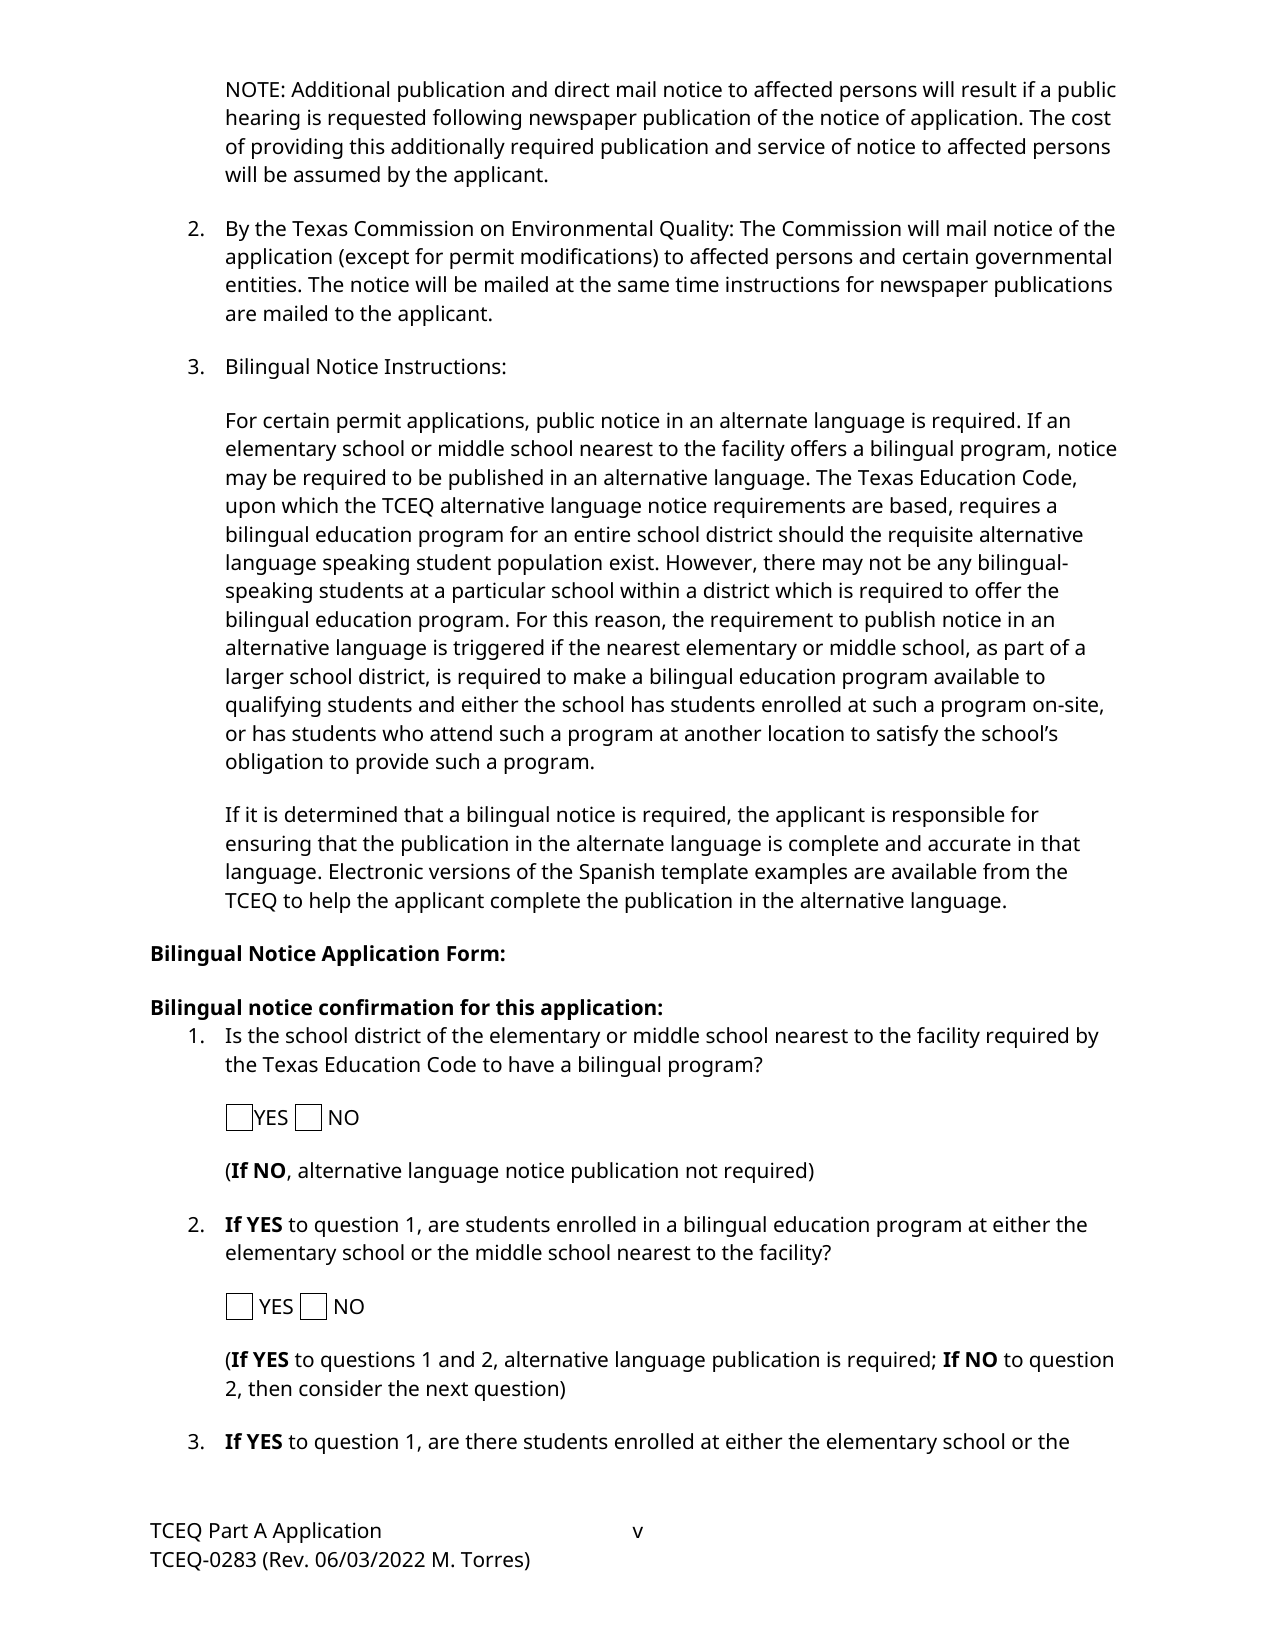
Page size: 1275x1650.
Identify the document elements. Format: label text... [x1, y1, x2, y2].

list For certain permit applications, public notice in an alternate language is required. If an elementary school or middle school nearest to the facility offers a bilingual program, notice may be required to be published in an alternative language. The Texas Education Code, upon which the TCEQ alternative language notice requirements are based, requires a bilingual education program for an entire school district should the requisite alternative language speaking student population exist. However, there may not be any bilingual-speaking students at a particular school within a district which is required to offer the bilingual education program. For this reason, the requirement to publish notice in an alternative language is triggered if the nearest elementary or middle school, as part of a larger school district, is required to make a bilingual education program available to qualifying students and either the school has students enrolled at such a program on-site, or has students who attend such a program at another location to satisfy the school’s obligation to provide such a program. [225, 406, 1125, 776]
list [187, 1427, 1125, 1456]
list YES NO [225, 1292, 1125, 1320]
list Bilingual Notice Instructions: [187, 352, 1125, 381]
list (If NO, alternative language notice publication not required) [225, 1157, 1125, 1185]
list By the Texas Commission on Environmental Quality: The Commission will mail notice of the application (except for permit modifications) to affected persons and certain governmental entities. The notice will be mailed at the same time instructions for newspaper publications are mailed to the applicant. [187, 214, 1125, 327]
list YES NO [225, 1103, 1125, 1132]
list If YES to question 1, are students enrolled in a bilingual education program at either the elementary school or the middle school nearest to the facility? [187, 1210, 1125, 1267]
list NOTE: Additional publication and direct mail notice to affected persons will result if a public hearing is requested following newspaper publication of the notice of application. The cost of providing this additionally required publication and service of notice to affected persons will be assumed by the applicant. [225, 75, 1125, 189]
text Bilingual notice confirmation for this application: [150, 993, 1125, 1021]
list (If YES to questions 1 and 2, alternative language publication is required; If NO to question 2, then consider the next question) [225, 1345, 1125, 1402]
list Is the school district of the elementary or middle school nearest to the facility required by the Texas Education Code to have a bilingual program? [187, 1021, 1125, 1078]
list If it is determined that a bilingual notice is required, the applicant is responsible for ensuring that the publication in the alternate language is complete and accurate in that language. Electronic versions of the Spanish template examples are available from the TCEQ to help the applicant complete the publication in the alternative language. [225, 801, 1125, 914]
subtitle Bilingual Notice Application Form: [150, 939, 1125, 968]
